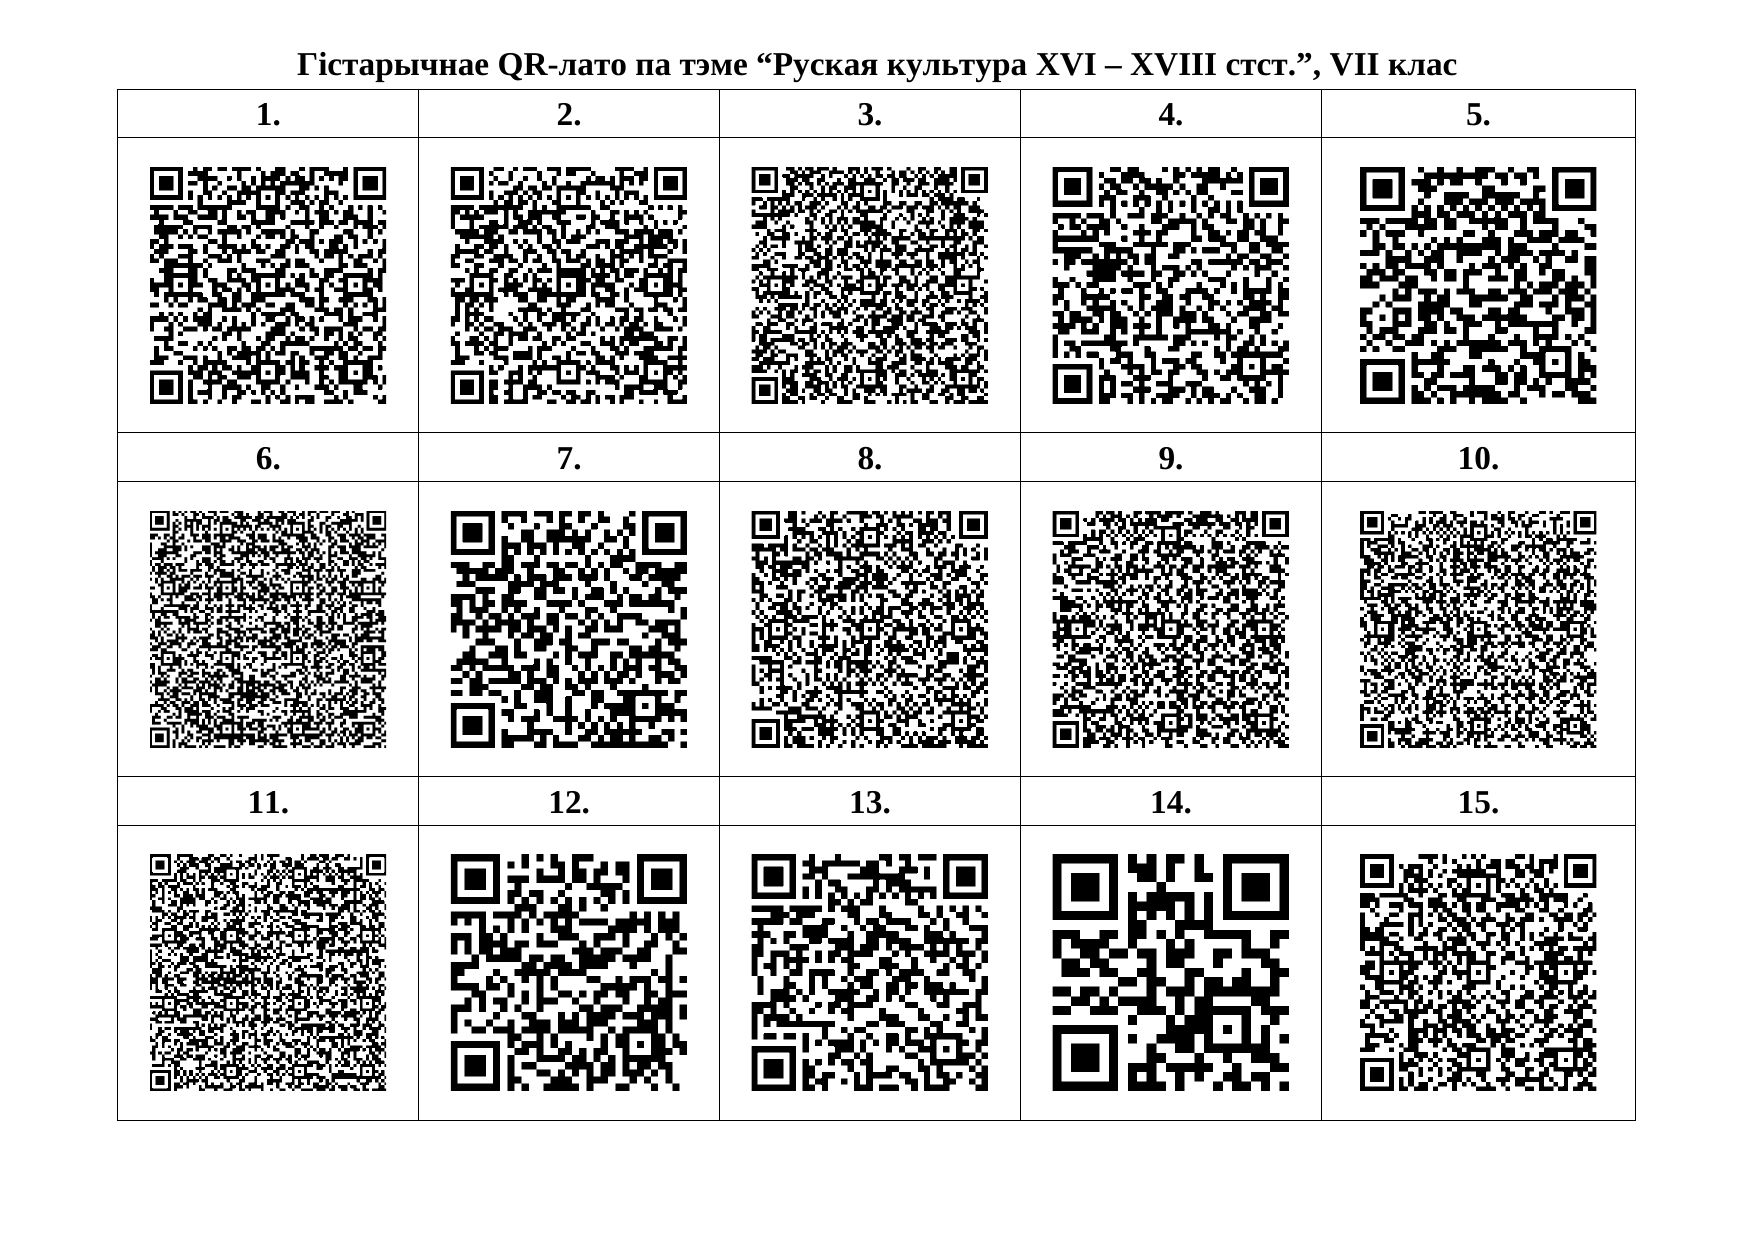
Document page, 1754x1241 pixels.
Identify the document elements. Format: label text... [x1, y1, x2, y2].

table_cell [118, 482, 418, 776]
picture [150, 854, 387, 1091]
table_cell 11. [118, 777, 418, 825]
picture [1052, 511, 1289, 748]
table_cell [118, 138, 418, 432]
table_cell 7. [419, 433, 719, 481]
table_cell [419, 482, 719, 776]
table_header 3. [720, 90, 1020, 137]
table_cell [1021, 482, 1321, 776]
table_cell [1021, 138, 1321, 432]
table_header 1. [118, 90, 418, 137]
picture [150, 167, 387, 404]
picture [1360, 167, 1597, 404]
picture [751, 511, 988, 748]
table_cell 13. [720, 777, 1020, 825]
table_cell [720, 826, 1020, 1120]
table_cell [118, 826, 418, 1120]
table_cell 15. [1322, 777, 1635, 825]
picture [450, 167, 687, 404]
table_cell [1322, 826, 1635, 1120]
table_cell [1322, 138, 1635, 432]
table_cell 6. [118, 433, 418, 481]
table_cell 14. [1021, 777, 1321, 825]
table_cell [419, 826, 719, 1120]
table_cell [720, 138, 1020, 432]
picture [1360, 511, 1597, 748]
table_cell 10. [1322, 433, 1635, 481]
table_cell 8. [720, 433, 1020, 481]
picture [751, 854, 988, 1091]
table_header 5. [1322, 90, 1635, 137]
picture [1052, 854, 1289, 1091]
picture [1360, 854, 1597, 1091]
picture [150, 511, 387, 748]
table_cell [1322, 482, 1635, 776]
table_header 4. [1021, 90, 1321, 137]
table_cell [419, 138, 719, 432]
picture [450, 511, 687, 748]
table_cell [720, 482, 1020, 776]
picture [1052, 167, 1289, 404]
picture [450, 854, 687, 1091]
picture [751, 167, 988, 404]
table_cell 9. [1021, 433, 1321, 481]
table_cell 12. [419, 777, 719, 825]
text Гістарычнае QR-лато па тэме “Руская культура XVI – XVIII стст.”, VІI клас [118, 44, 1636, 83]
table_header 2. [419, 90, 719, 137]
table_cell [1021, 826, 1321, 1120]
